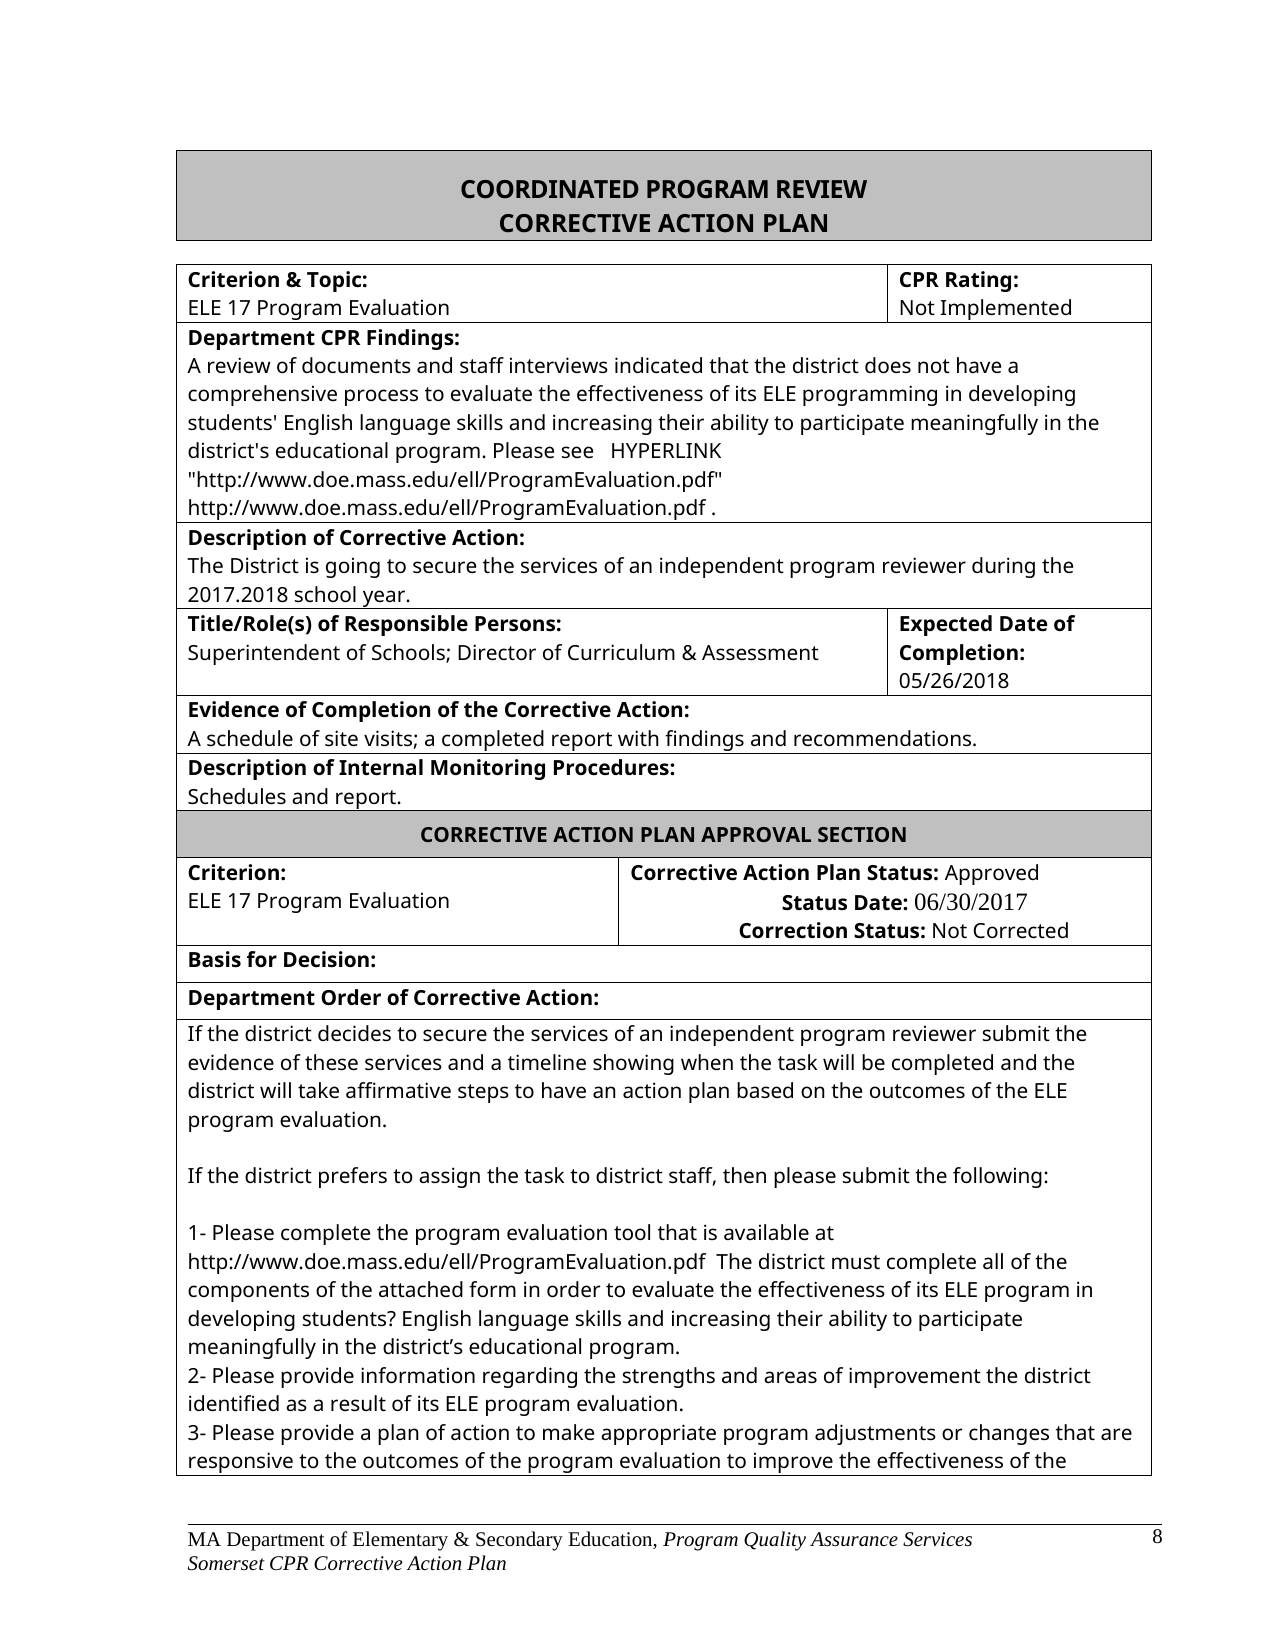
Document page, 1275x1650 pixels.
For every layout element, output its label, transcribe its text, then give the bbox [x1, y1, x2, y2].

table_cell Evidence of Completion of the Corrective Action: A schedule of site visits; a completed report with findings and recommendations. [177, 696, 1151, 752]
table_header CPR Rating: Not Implemented [888, 265, 1151, 322]
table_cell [177, 1020, 1151, 1474]
table_cell Corrective Action Plan Status: Approved Status Date: 06/30/2017 Correction Status: Not Corrected [619, 858, 1151, 944]
table_cell Description of Corrective Action: The District is going to secure the services of an independent program reviewer during the 2017.2018 school year. [177, 523, 1151, 608]
table_cell Description of Internal Monitoring Procedures: Schedules and report. [177, 754, 1151, 810]
table_cell Expected Date of Completion: 05/26/2018 [888, 609, 1151, 694]
table_header Criterion & Topic: ELE 17 Program Evaluation [177, 265, 887, 322]
table_cell Department Order of Corrective Action: [177, 983, 1151, 1018]
table_cell Title/Role(s) of Responsible Persons: Superintendent of Schools; Director of Curriculum & Assessment [177, 609, 887, 694]
table_cell Department CPR Findings: A review of documents and staff interviews indicated that the district does not have a comprehensive process to evaluate the effectiveness of its ELE programming in developing students' English language skills and increasing their ability to participate meaningfully in the district's educational program. Please see HYPERLINK "http://www.doe.mass.edu/ell/ProgramEvaluation.pdf" http://www.doe.mass.edu/ell/ProgramEvaluation.pdf . [177, 323, 1151, 522]
table_cell CORRECTIVE ACTION PLAN APPROVAL SECTION [177, 811, 1151, 857]
table_header COORDINATED PROGRAM REVIEW CORRECTIVE ACTION PLAN [177, 151, 1151, 240]
table_cell Basis for Decision: [177, 946, 1151, 982]
table_cell Criterion: ELE 17 Program Evaluation [177, 858, 618, 944]
